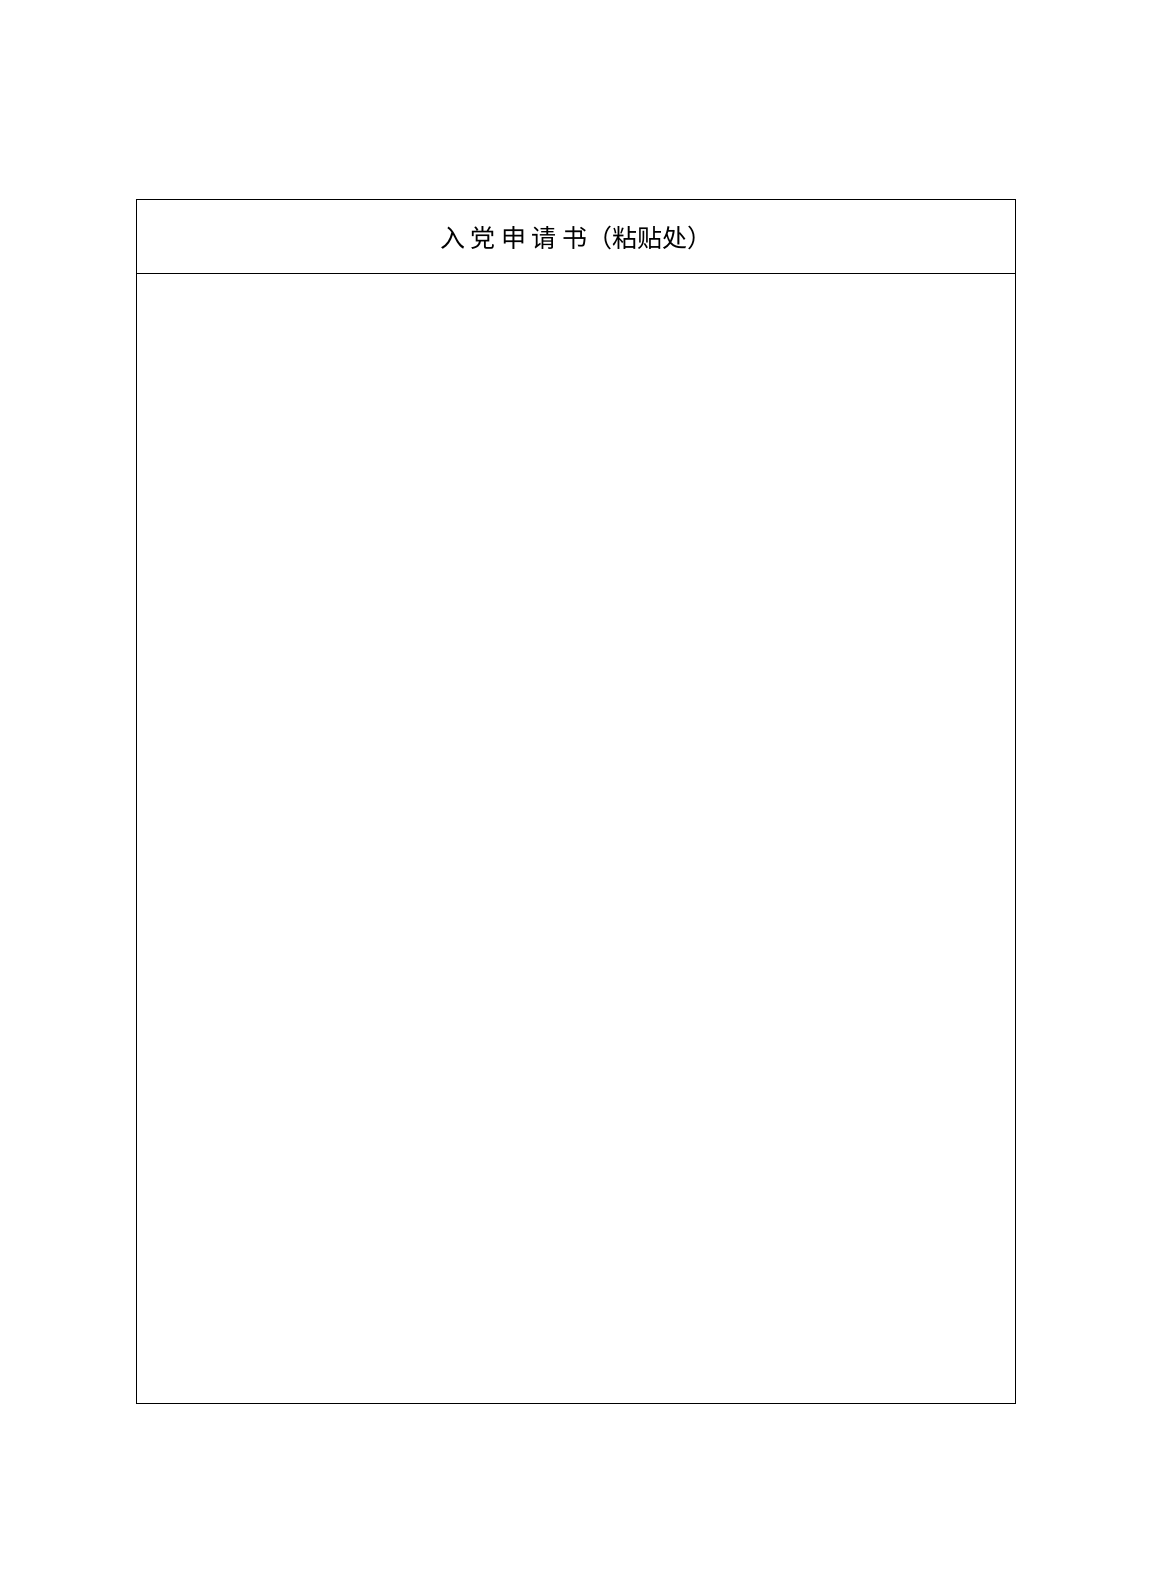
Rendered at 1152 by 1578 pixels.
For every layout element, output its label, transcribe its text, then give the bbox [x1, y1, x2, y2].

table_cell [137, 274, 1015, 1403]
table_header 入 党 申 请 书（粘贴处） [137, 200, 1015, 273]
